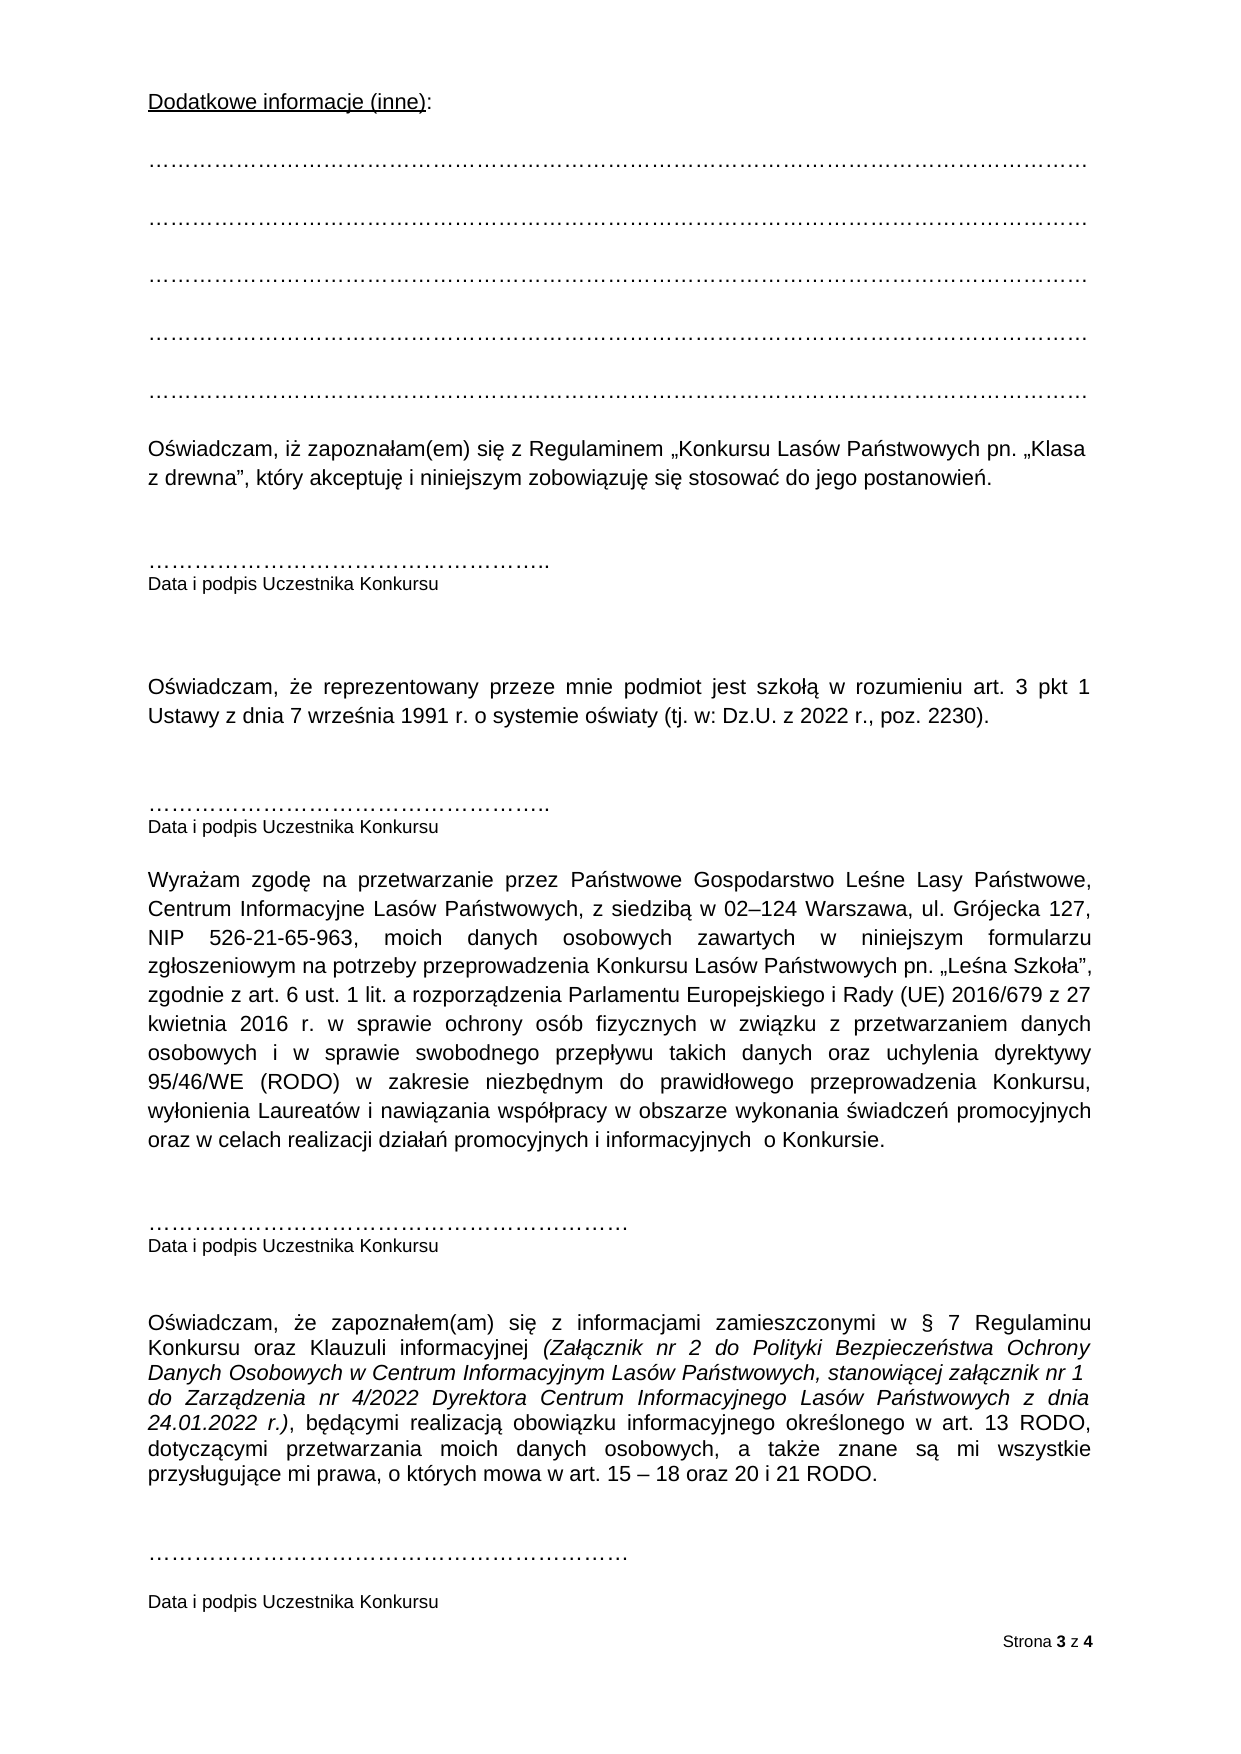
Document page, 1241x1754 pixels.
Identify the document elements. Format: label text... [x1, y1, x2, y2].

text Oświadczam, iż zapoznałam(em) się z Regulaminem „Konkursu Lasów Państwowych pn. „Klasa z drewna”, który akceptuję i niniejszym zobowiązuję się stosować do jego postanowień. [148, 436, 1092, 490]
text Dodatkowe informacje (inne): [148, 89, 1092, 114]
text …………………………………………….. [148, 547, 1092, 573]
text Data i podpis Uczestnika Konkursu [148, 816, 1092, 837]
text Data i podpis Uczestnika Konkursu [148, 1591, 1092, 1613]
text Data i podpis Uczestnika Konkursu [148, 573, 1092, 595]
text ……………………………………………………… [148, 1209, 1092, 1235]
text ………………………………………………………………………………………………………………… [148, 204, 1092, 230]
text ………………………………………………………………………………………………………………… [148, 378, 1092, 403]
text ………………………………………………………………………………………………………………… [148, 320, 1092, 346]
text Oświadczam, że reprezentowany przeze mnie podmiot jest szkołą w rozumieniu art. 3 pkt 1 Ustawy z dnia 7 września 1991 r. o systemie oświaty (tj. w: Dz.U. z 2022 r., poz. 2230). [148, 674, 1092, 728]
text Data i podpis Uczestnika Konkursu [148, 1235, 1092, 1257]
text ………………………………………………………………………………………………………………… [148, 262, 1092, 288]
text ……………………………………………………… [148, 1538, 1092, 1565]
text ………………………………………………………………………………………………………………… [148, 147, 1092, 172]
text …………………………………………….. [148, 789, 1092, 816]
text Wyrażam zgodę na przetwarzanie przez Państwowe Gospodarstwo Leśne Lasy Państwowe, Centrum Informacyjne Lasów Państwowych, z siedzibą w 02–124 Warszawa, ul. Grójecka 127, NIP 526-21-65-963, moich danych osobowych zawartych w niniejszym formularzu zgłoszeniowym na potrzeby przeprowadzenia Konkursu Lasów Państwowych pn. „Leśna Szkoła”, zgodnie z art. 6 ust. 1 lit. a rozporządzenia Parlamentu Europejskiego i Rady (UE) 2016/679 z 27 kwietnia 2016 r. w sprawie ochrony osób fizycznych w związku z przetwarzaniem danych osobowych i w sprawie swobodnego przepływu takich danych oraz uchylenia dyrektywy 95/46/WE (RODO) w zakresie niezbędnym do prawidłowego przeprowadzenia Konkursu, wyłonienia Laureatów i nawiązania współpracy w obszarze wykonania świadczeń promocyjnych oraz w celach realizacji działań promocyjnych i informacyjnych o Konkursie. [148, 866, 1092, 1152]
text Oświadczam, że zapoznałem(am) się z informacjami zamieszczonymi w § 7 Regulaminu Konkursu oraz Klauzuli informacyjnej (Załącznik nr 2 do Polityki Bezpieczeństwa Ochrony Danych Osobowych w Centrum Informacyjnym Lasów Państwowych, stanowiącej załącznik nr 1 do Zarządzenia nr 4/2022 Dyrektora Centrum Informacyjnego Lasów Państwowych z dnia 24.01.2022 r.), będącymi realizacją obowiązku informacyjnego określonego w art. 13 RODO, dotyczącymi przetwarzania moich danych osobowych, a także znane są mi wszystkie przysługujące mi prawa, o których mowa w art. 15 – 18 oraz 20 i 21 RODO. [148, 1309, 1092, 1486]
